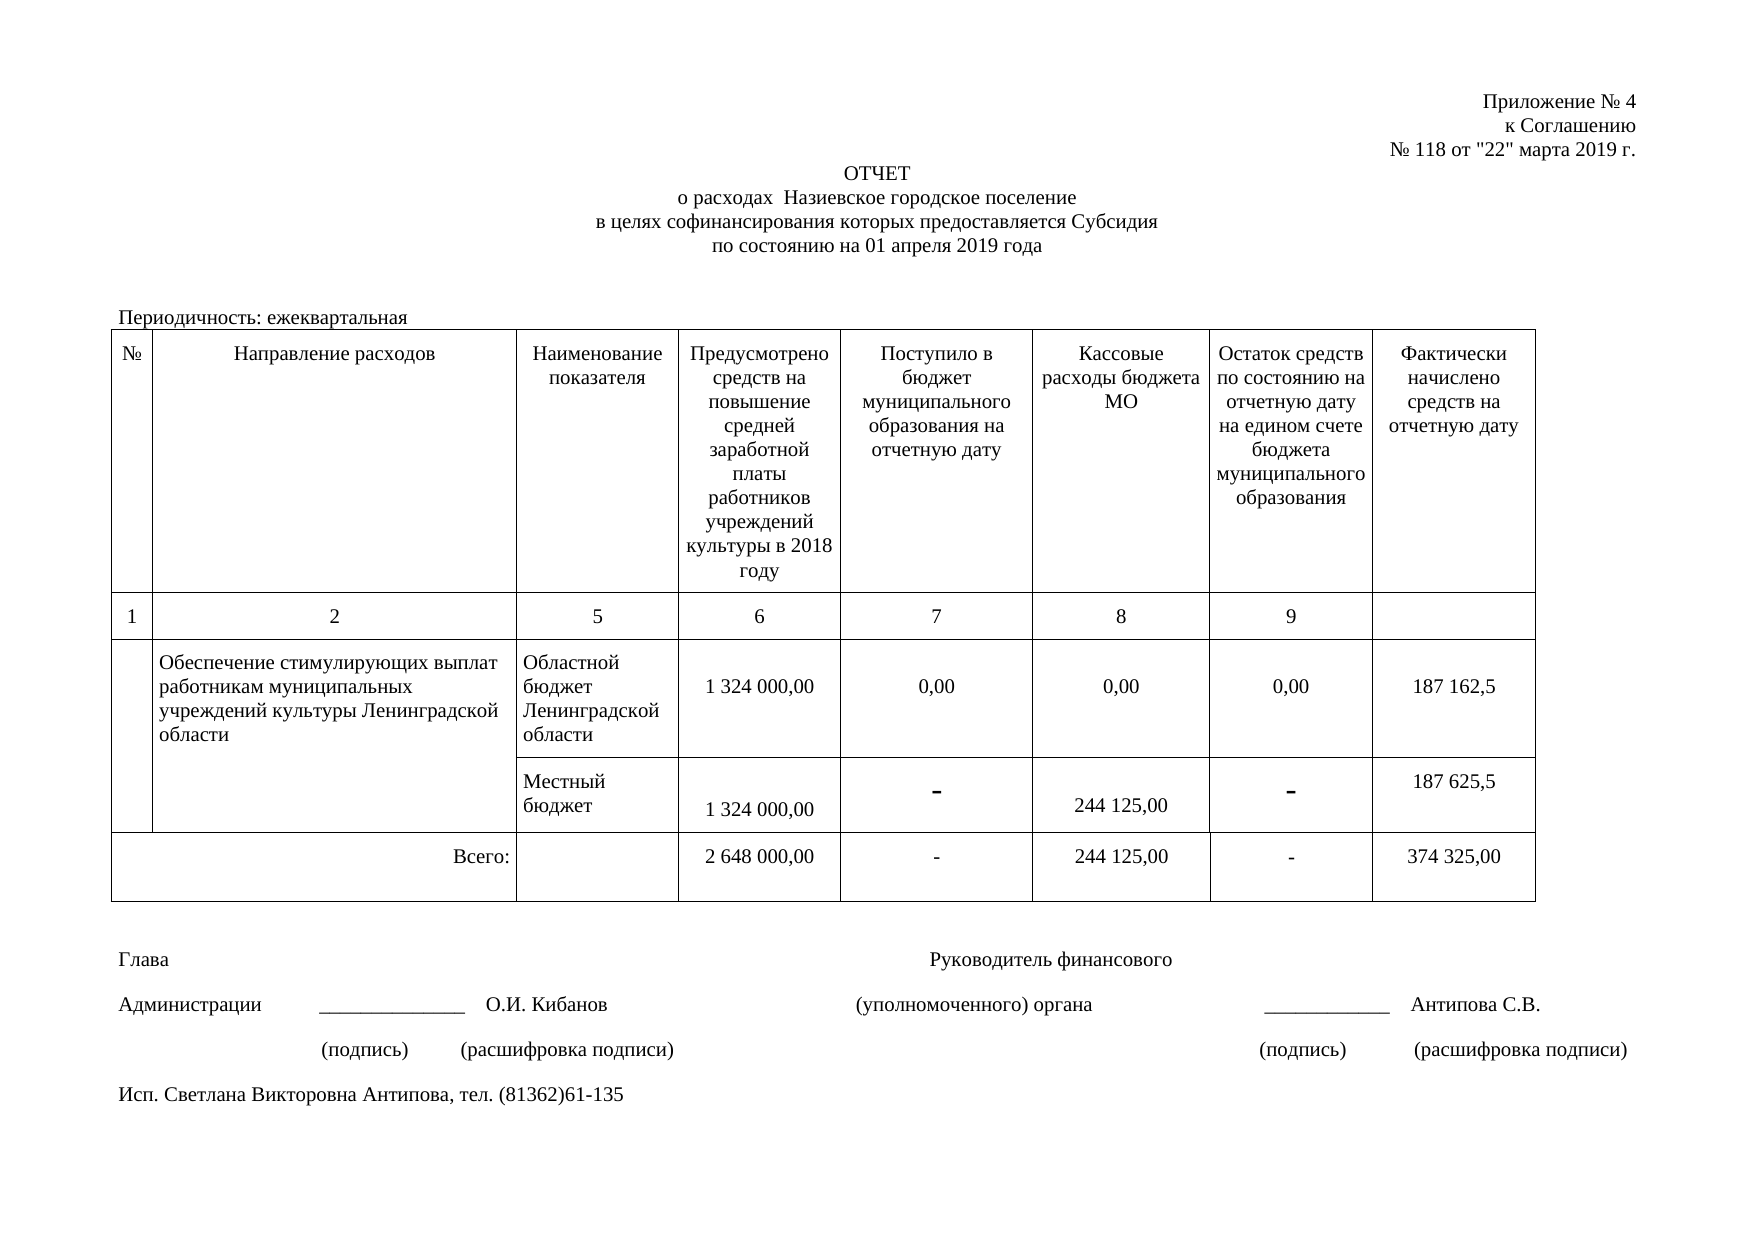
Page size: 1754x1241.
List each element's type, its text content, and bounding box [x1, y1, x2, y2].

table_header Поступило в бюджет муниципального образования на отчетную дату [841, 330, 1032, 592]
table_header Остаток средств по состоянию на отчетную дату на едином счете бюджета муниципального образования [1210, 330, 1372, 592]
table_cell 1 324 000,00 [679, 758, 840, 832]
table_cell 5 [517, 593, 678, 638]
table_cell [1373, 593, 1535, 638]
text № 118 от "22" марта 2019 г. [118, 137, 1636, 161]
table_cell 0,00 [841, 640, 1032, 757]
text Исп. Светлана Викторовна Антипова, тел. (81362)61-135 [118, 1082, 1636, 1106]
table_cell 1 [112, 593, 152, 638]
table_cell 7 [841, 593, 1032, 638]
text Приложение № 4 [118, 89, 1636, 113]
table_header Фактически начислено средств на отчетную дату [1373, 330, 1535, 592]
table_cell 8 [1033, 593, 1209, 638]
text по состоянию на 01 апреля 2019 года [118, 233, 1636, 257]
table_cell - [841, 758, 1032, 832]
text Администрации ______________ О.И. Кибанов (уполномоченного) органа ____________ Антипова С.В. [118, 992, 1636, 1016]
table_cell 374 325,00 [1373, 833, 1535, 901]
table_cell 187 162,5 [1373, 640, 1535, 757]
table_cell - [1211, 833, 1372, 901]
text Периодичность: ежеквартальная [118, 305, 1636, 329]
table_cell 2 [153, 593, 516, 638]
table_cell 6 [679, 593, 840, 638]
table_cell Местный бюджет [517, 758, 678, 832]
table_cell Обеспечение стимулирующих выплат работникам муниципальных учреждений культуры Ленинградской области [153, 640, 516, 832]
text Глава Руководитель финансового [118, 947, 1636, 971]
table_cell Областной бюджет Ленинградской области [517, 640, 678, 757]
table_cell - [841, 833, 1032, 901]
text к Соглашению [118, 113, 1636, 137]
text ОТЧЕТ [118, 161, 1636, 185]
table_header Наименование показателя [517, 330, 678, 592]
table_cell - [1210, 758, 1372, 832]
table_header Предусмотрено средств на повышение средней заработной платы работников учреждений культуры в 2018 году [679, 330, 840, 592]
table_cell [517, 833, 678, 901]
table_cell 9 [1210, 593, 1372, 638]
table_cell [112, 640, 152, 832]
table_cell 2 648 000,00 [679, 833, 840, 901]
table_header Направление расходов [153, 330, 516, 592]
table_cell 244 125,00 [1033, 833, 1210, 901]
text о расходах Назиевское городское поселение [118, 185, 1636, 209]
table_header Кассовые расходы бюджета МО [1033, 330, 1209, 592]
table_cell 1 324 000,00 [679, 640, 840, 757]
table_cell Всего: [112, 833, 516, 901]
table_cell 0,00 [1033, 640, 1209, 757]
text (подпись) (расшифровка подписи) (подпись) (расшифровка подписи) [118, 1037, 1636, 1061]
text в целях софинансирования которых предоставляется Субсидия [118, 209, 1636, 233]
table_cell 187 625,5 [1373, 758, 1535, 832]
table_cell 244 125,00 [1033, 758, 1209, 832]
table_cell 0,00 [1210, 640, 1372, 757]
table_header № [112, 330, 152, 592]
